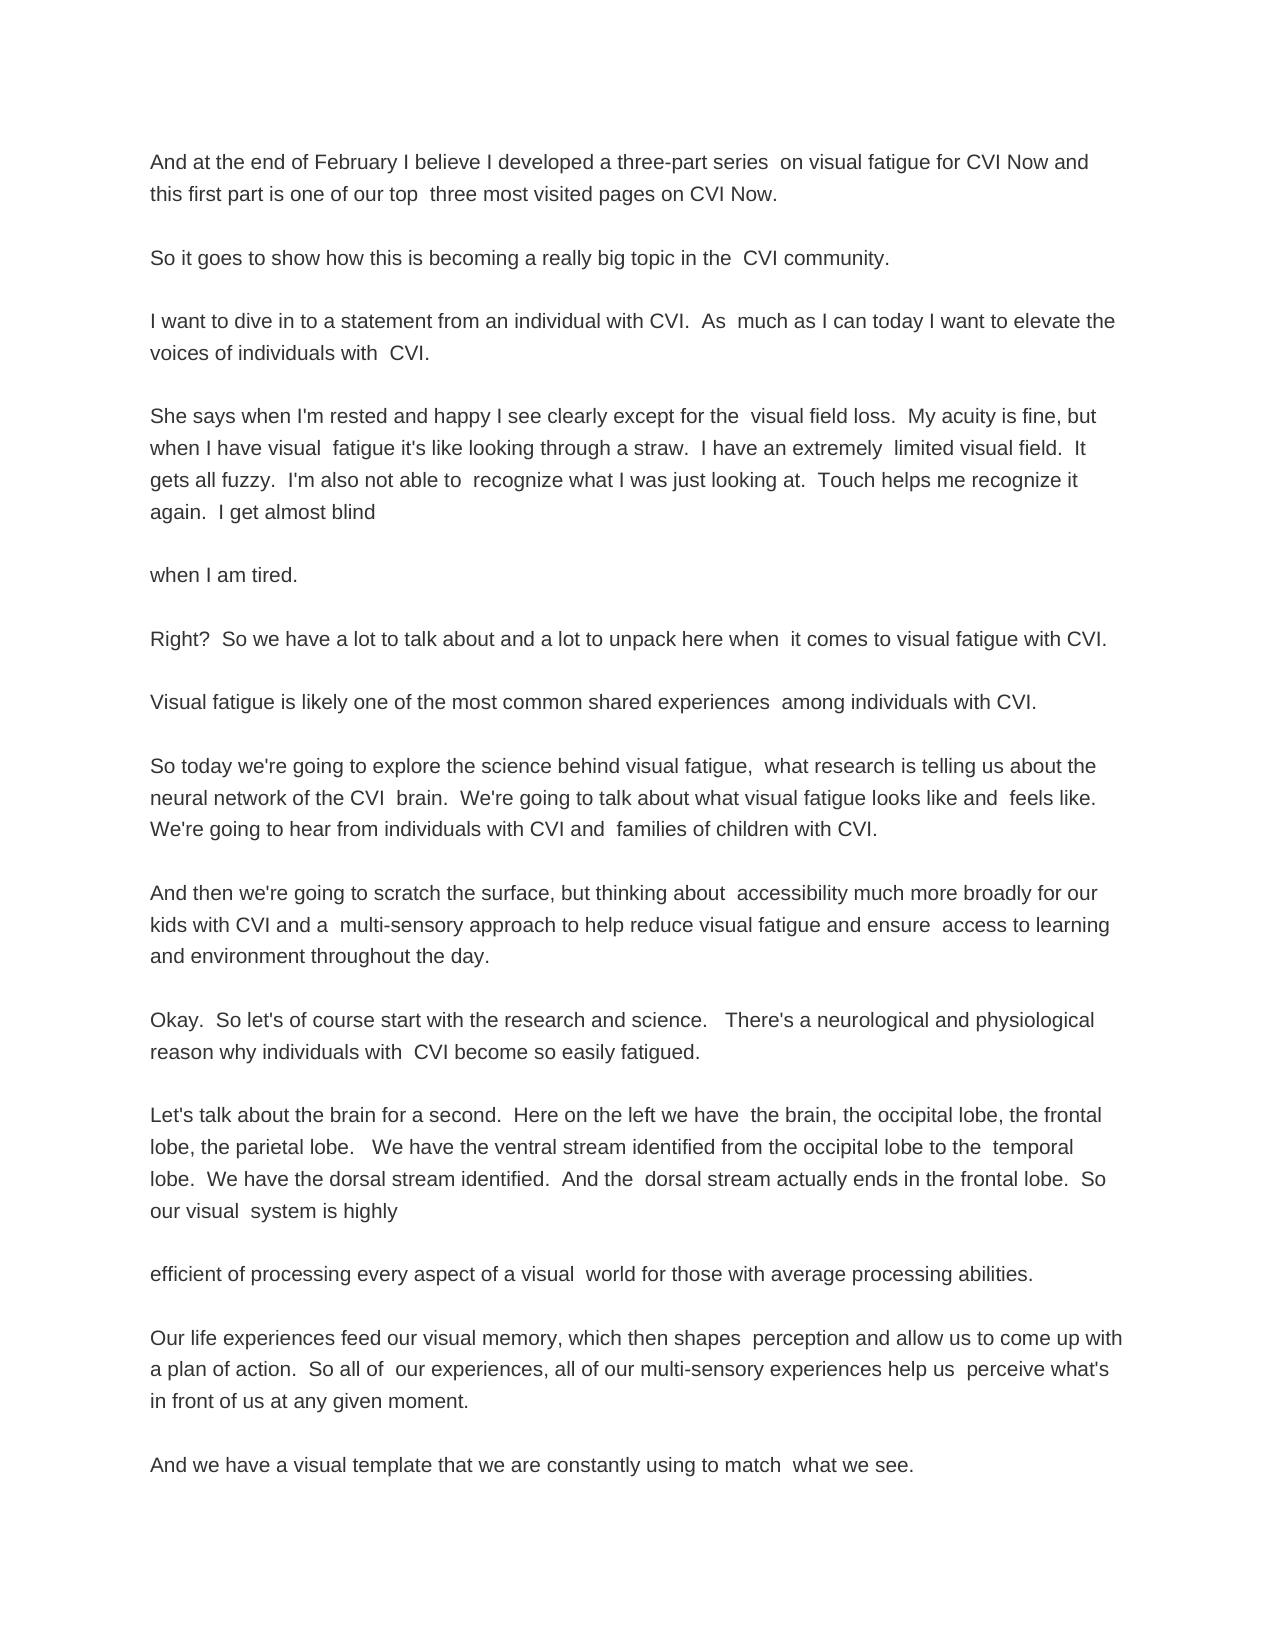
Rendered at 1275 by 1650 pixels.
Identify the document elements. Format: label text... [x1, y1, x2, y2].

text Okay. So let's of course start with the research and science. There's a neurological and physiological reason why individuals with CVI become so easily fatigued. [150, 1008, 1125, 1063]
text when I am tired. [150, 563, 1125, 587]
text Our life experiences feed our visual memory, which then shapes perception and allow us to come up with a plan of action. So all of our experiences, all of our multi-sensory experiences help us perceive what's in front of us at any given moment. [150, 1326, 1125, 1413]
text So today we're going to explore the science behind visual fatigue, what research is telling us about the neural network of the CVI brain. We're going to talk about what visual fatigue looks like and feels like. We're going to hear from individuals with CVI and families of children with CVI. [150, 754, 1125, 841]
text Let's talk about the brain for a second. Here on the left we have the brain, the occipital lobe, the frontal lobe, the parietal lobe. We have the ventral stream identified from the occipital lobe to the temporal lobe. We have the dorsal stream identified. And the dorsal stream actually ends in the frontal lobe. So our visual system is highly [150, 1103, 1125, 1222]
text And then we're going to scratch the surface, but thinking about accessibility much more broadly for our kids with CVI and a multi-sensory approach to help reduce visual fatigue and ensure access to learning and environment throughout the day. [150, 881, 1125, 968]
text She says when I'm rested and happy I see clearly except for the visual field loss. My acuity is fine, but when I have visual fatigue it's like looking through a straw. I have an extremely limited visual field. It gets all fuzzy. I'm also not able to recognize what I was just looking at. Touch helps me recognize it again. I get almost blind [150, 404, 1125, 523]
text efficient of processing every aspect of a visual world for those with average processing abilities. [150, 1262, 1125, 1286]
text So it goes to show how this is becoming a really big topic in the CVI community. [150, 245, 1125, 269]
text And at the end of February I believe I developed a three-part series on visual fatigue for CVI Now and this first part is one of our top three most visited pages on CVI Now. [150, 150, 1125, 206]
text Visual fatigue is likely one of the most common shared experiences among individuals with CVI. [150, 690, 1125, 714]
text And we have a visual template that we are constantly using to match what we see. [150, 1453, 1125, 1477]
text Right? So we have a lot to talk about and a lot to unpack here when it comes to visual fatigue with CVI. [150, 627, 1125, 651]
text I want to dive in to a statement from an individual with CVI. As much as I can today I want to elevate the voices of individuals with CVI. [150, 309, 1125, 364]
